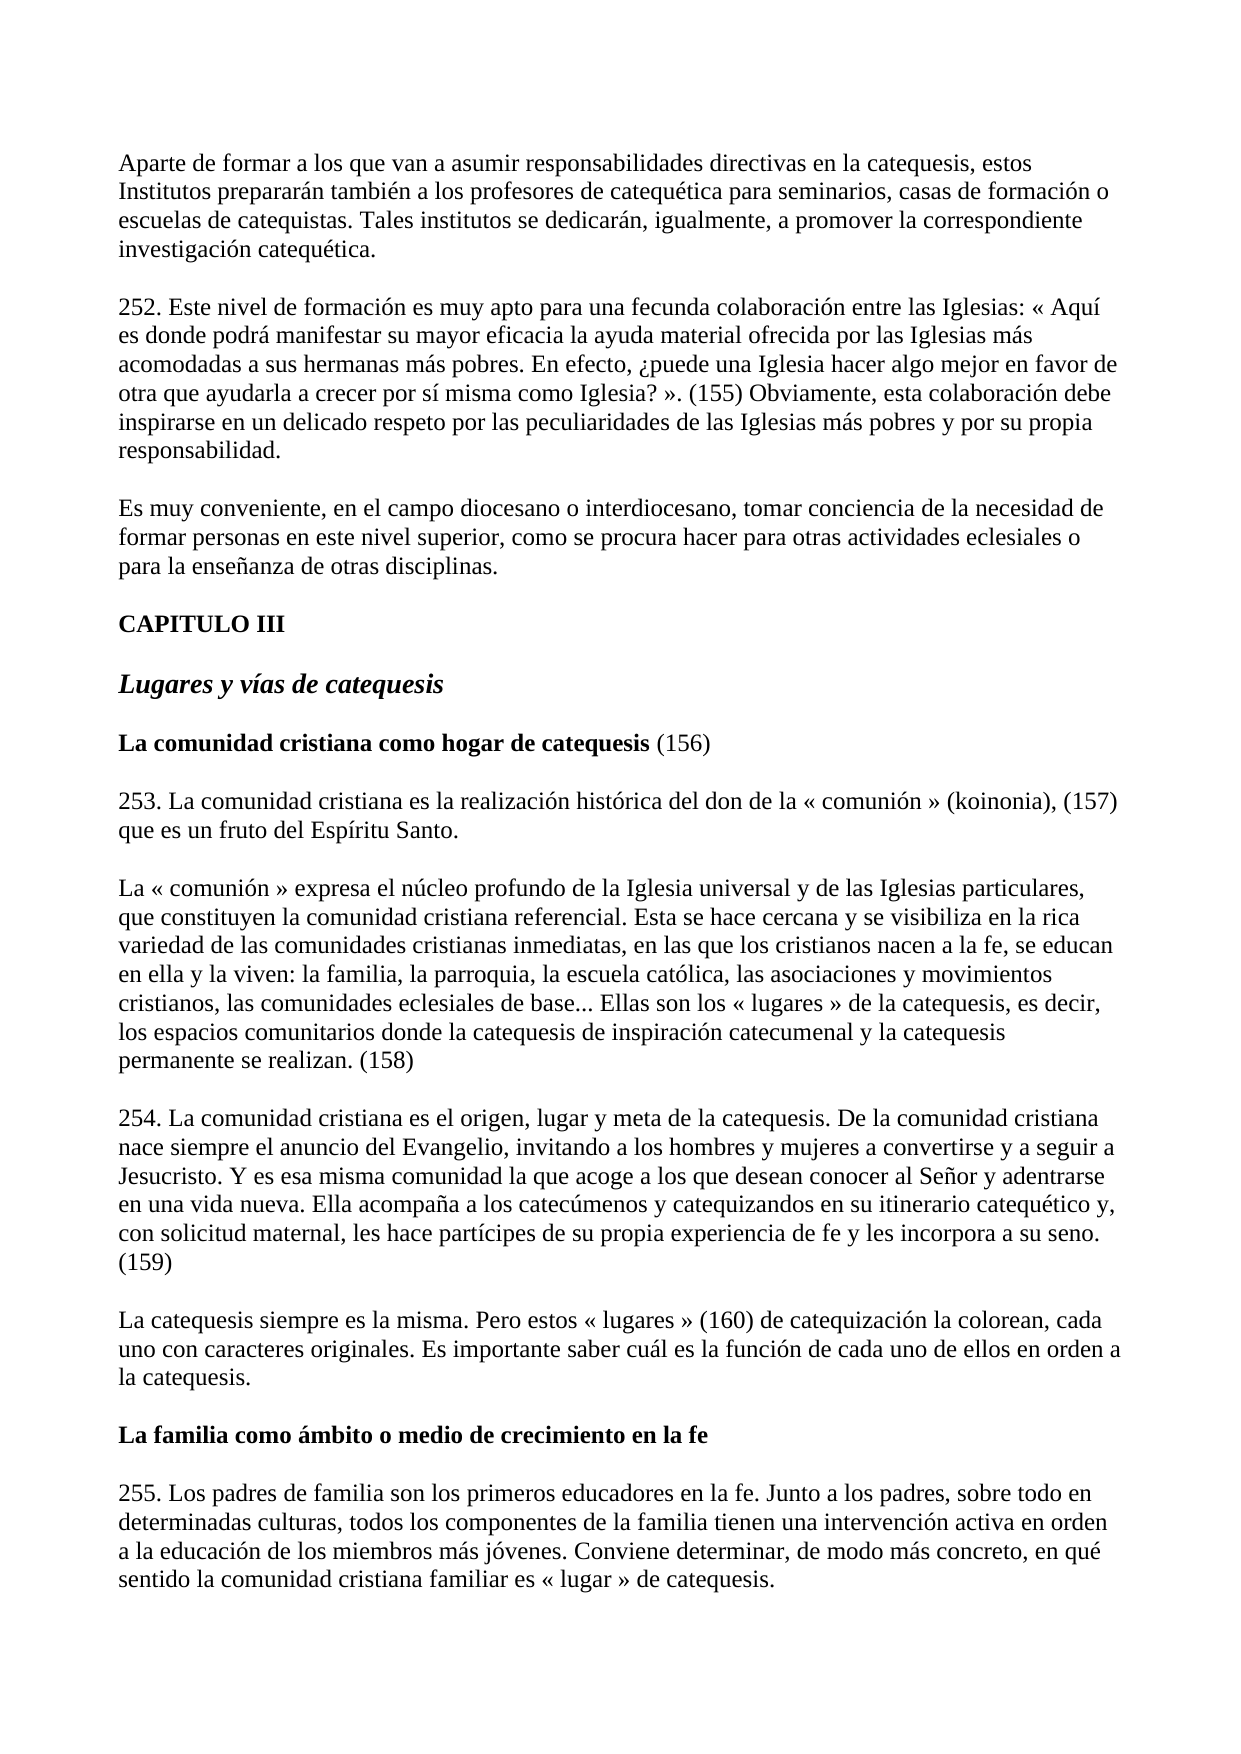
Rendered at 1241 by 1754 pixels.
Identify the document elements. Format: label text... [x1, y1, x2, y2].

text Lugares y vías de catequesis [118, 667, 1122, 699]
text Aparte de formar a los que van a asumir responsabilidades directivas en la catequesis, estos Institutos prepararán también a los profesores de catequética para seminarios, casas de formación o escuelas de catequistas. Tales institutos se dedicarán, igualmente, a promover la correspondiente investigación catequética. [118, 148, 1122, 263]
text La catequesis siempre es la misma. Pero estos « lugares » (160) de catequización la colorean, cada uno con caracteres originales. Es importante saber cuál es la función de cada uno de ellos en orden a la catequesis. [118, 1305, 1122, 1391]
text 255. Los padres de familia son los primeros educadores en la fe. Junto a los padres, sobre todo en determinadas culturas, todos los componentes de la familia tienen una intervención activa en orden a la educación de los miembros más jóvenes. Conviene determinar, de modo más concreto, en qué sentido la comunidad cristiana familiar es « lugar » de catequesis. [118, 1478, 1122, 1593]
text La « comunión » expresa el núcleo profundo de la Iglesia universal y de las Iglesias particulares, que constituyen la comunidad cristiana referencial. Esta se hace cercana y se visibiliza en la rica variedad de las comunidades cristianas inmediatas, en las que los cristianos nacen a la fe, se educan en ella y la viven: la familia, la parroquia, la escuela católica, las asociaciones y movimientos cristianos, las comunidades eclesiales de base... Ellas son los « lugares » de la catequesis, es decir, los espacios comunitarios donde la catequesis de inspiración catecumenal y la catequesis permanente se realizan. (158) [118, 873, 1122, 1074]
text CAPITULO III [118, 609, 1122, 638]
text La comunidad cristiana como hogar de catequesis (156) [118, 728, 1122, 757]
text 252. Este nivel de formación es muy apto para una fecunda colaboración entre las Iglesias: « Aquí es donde podrá manifestar su mayor eficacia la ayuda material ofrecida por las Iglesias más acomodadas a sus hermanas más pobres. En efecto, ¿puede una Iglesia hacer algo mejor en favor de otra que ayudarla a crecer por sí misma como Iglesia? ». (155) Obviamente, esta colaboración debe inspirarse en un delicado respeto por las peculiaridades de las Iglesias más pobres y por su propia responsabilidad. [118, 292, 1122, 464]
text 253. La comunidad cristiana es la realización histórica del don de la « comunión » (koinonia), (157) que es un fruto del Espíritu Santo. [118, 786, 1122, 844]
text Es muy conveniente, en el campo diocesano o interdiocesano, tomar conciencia de la necesidad de formar personas en este nivel superior, como se procura hacer para otras actividades eclesiales o para la enseñanza de otras disciplinas. [118, 493, 1122, 580]
text 254. La comunidad cristiana es el origen, lugar y meta de la catequesis. De la comunidad cristiana nace siempre el anuncio del Evangelio, invitando a los hombres y mujeres a convertirse y a seguir a Jesucristo. Y es esa misma comunidad la que acoge a los que desean conocer al Señor y adentrarse en una vida nueva. Ella acompaña a los catecúmenos y catequizandos en su itinerario catequético y, con solicitud maternal, les hace partícipes de su propia experiencia de fe y les incorpora a su seno. (159) [118, 1103, 1122, 1276]
text La familia como ámbito o medio de crecimiento en la fe [118, 1420, 1122, 1449]
